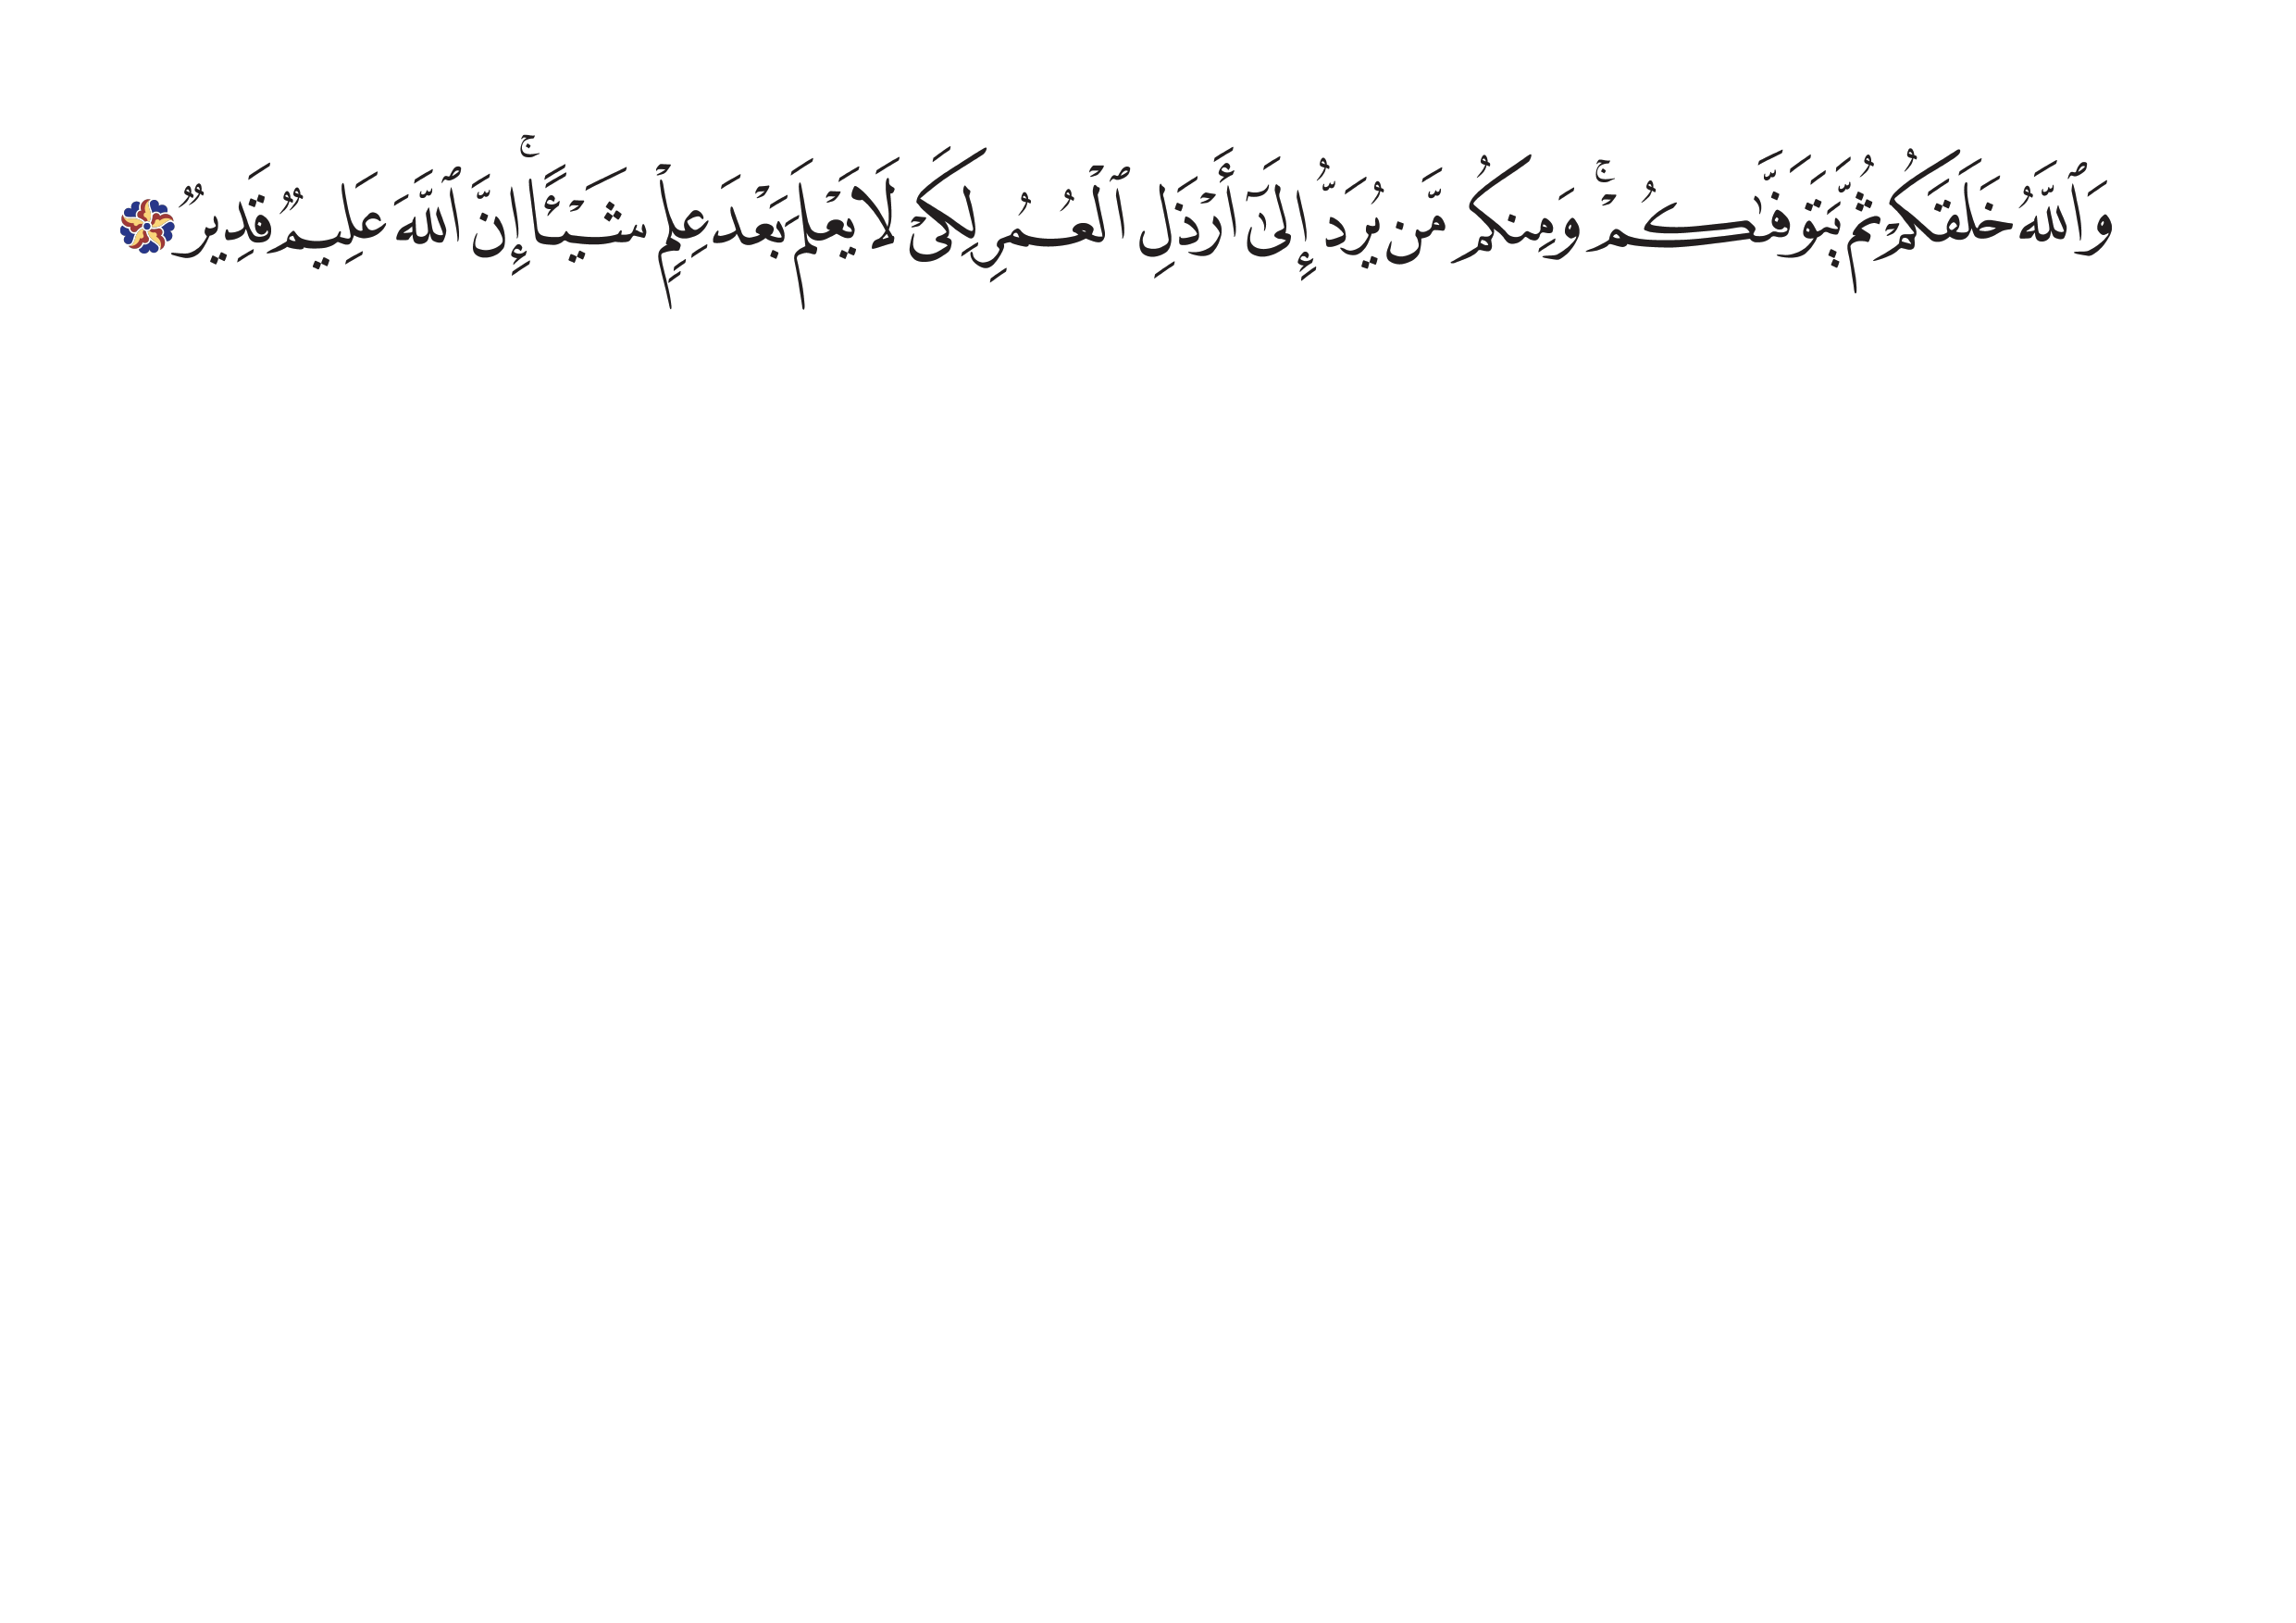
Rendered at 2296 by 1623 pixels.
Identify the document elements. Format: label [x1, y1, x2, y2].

picture [57, 57, 2179, 377]
